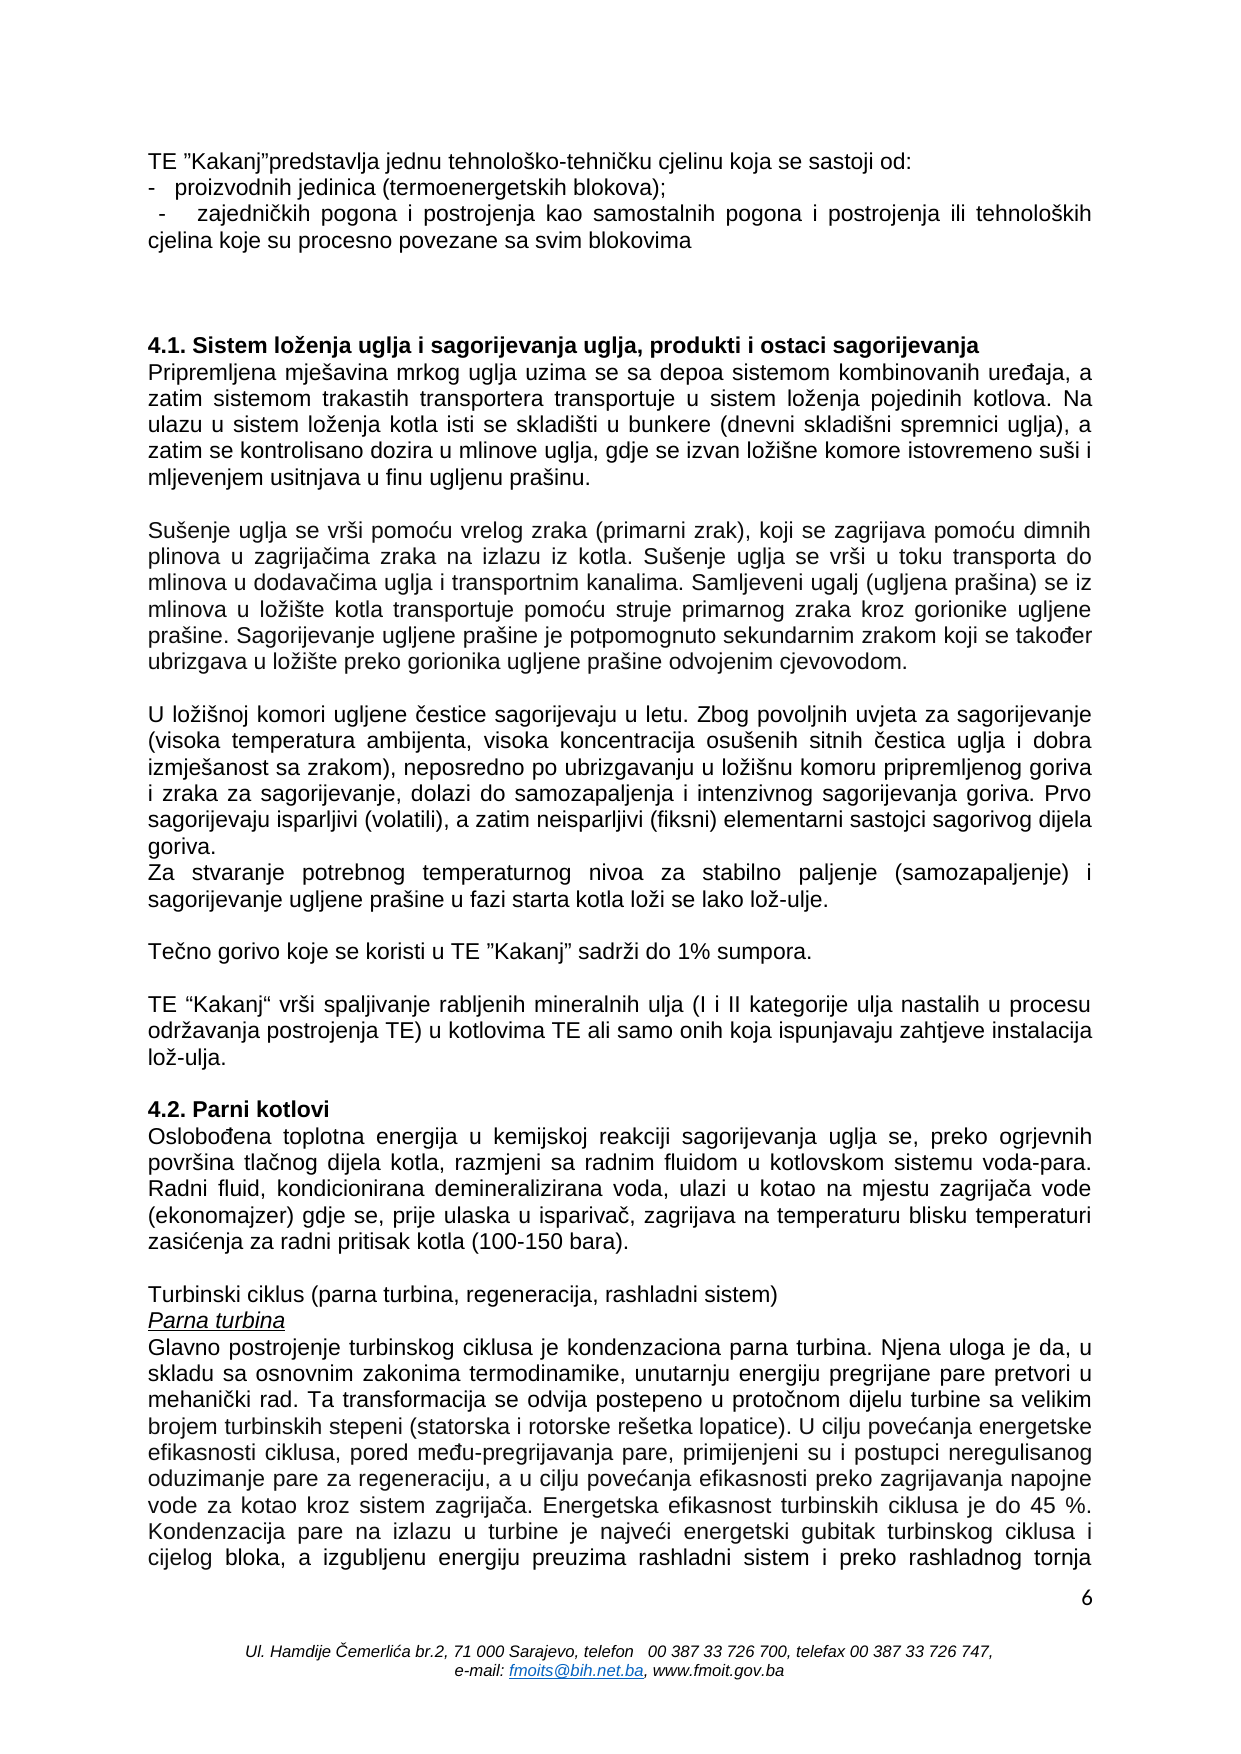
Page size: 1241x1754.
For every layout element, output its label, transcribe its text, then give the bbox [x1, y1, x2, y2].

text 4.2. Parni kotlovi [148, 1096, 1093, 1123]
text - zajedničkih pogona i postrojenja kao samostalnih pogona i postrojenja ili tehnoloških cjelina koje su procesno povezane sa svim blokovima [148, 200, 1093, 253]
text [148, 1333, 1093, 1571]
text TE ”Kakanj”predstavlja jednu tehnološko-tehničku cjelinu koja se sastoji od: [148, 148, 1093, 174]
text Sušenje uglja se vrši pomoću vrelog zraka (primarni zrak), koji se zagrijava pomoću dimnih plinova u zagrijačima zraka na izlazu iz kotla. Sušenje uglja se vrši u toku transporta do mlinova u dodavačima uglja i transportnim kanalima. Samljeveni ugalj (ugljena prašina) se iz mlinova u ložište kotla transportuje pomoću struje primarnog zraka kroz gorionike ugljene prašine. Sagorijevanje ugljene prašine je potpomognuto sekundarnim zrakom koji se također ubrizgava u ložište preko gorionika ugljene prašine odvojenim cjevovodom. [148, 517, 1093, 675]
text U ložišnoj komori ugljene čestice sagorijevaju u letu. Zbog povoljnih uvjeta za sagorijevanje (visoka temperatura ambijenta, visoka koncentracija osušenih sitnih čestica uglja i dobra izmješanost sa zrakom), neposredno po ubrizgavanju u ložišnu komoru pripremljenog goriva i zraka za sagorijevanje, dolazi do samozapaljenja i intenzivnog sagorijevanja goriva. Prvo sagorijevaju isparljivi (volatili), a zatim neisparljivi (fiksni) elementarni sastojci sagorivog dijela goriva. [148, 701, 1093, 859]
text Oslobođena toplotna energija u kemijskoj reakciji sagorijevanja uglja se, preko ogrjevnih površina tlačnog dijela kotla, razmjeni sa radnim fluidom u kotlovskom sistemu voda-para. Radni fluid, kondicionirana demineralizirana voda, ulazi u kotao na mjestu zagrijača vode (ekonomajzer) gdje se, prije ulaska u isparivač, zagrijava na temperaturu blisku temperaturi zasićenja za radni pritisak kotla (100-150 bara). [148, 1123, 1093, 1254]
text Parna turbina [148, 1307, 1093, 1333]
list TE “Kakanj“ vrši spaljivanje rabljenih mineralnih ulja (I i II kategorije ulja nastalih u procesu održavanja postrojenja TE) u kotlovima TE ali samo onih koja ispunjavaju zahtjeve instalacija lož-ulja. [148, 991, 1093, 1070]
text Tečno gorivo koje se koristi u TE ”Kakanj” sadrži do 1% sumpora. [148, 938, 1093, 964]
text 4.1. Sistem loženja uglja i sagorijevanja uglja, produkti i ostaci sagorijevanja [148, 332, 1093, 358]
text Pripremljena mješavina mrkog uglja uzima se sa depoa sistemom kombinovanih uređaja, a zatim sistemom trakastih transportera transportuje u sistem loženja pojedinih kotlova. Na ulazu u sistem loženja kotla isti se skladišti u bunkere (dnevni skladišni spremnici uglja), a zatim se kontrolisano dozira u mlinove uglja, gdje se izvan ložišne komore istovremeno suši i mljevenjem usitnjava u finu ugljenu prašinu. [148, 358, 1093, 490]
text Turbinski ciklus (parna turbina, regeneracija, rashladni sistem) [148, 1281, 1093, 1307]
text - proizvodnih jedinica (termoenergetskih blokova); [148, 174, 1093, 200]
text Za stvaranje potrebnog temperaturnog nivoa za stabilno paljenje (samozapaljenje) i sagorijevanje ugljene prašine u fazi starta kotla loži se lako lož-ulje. [148, 859, 1093, 912]
